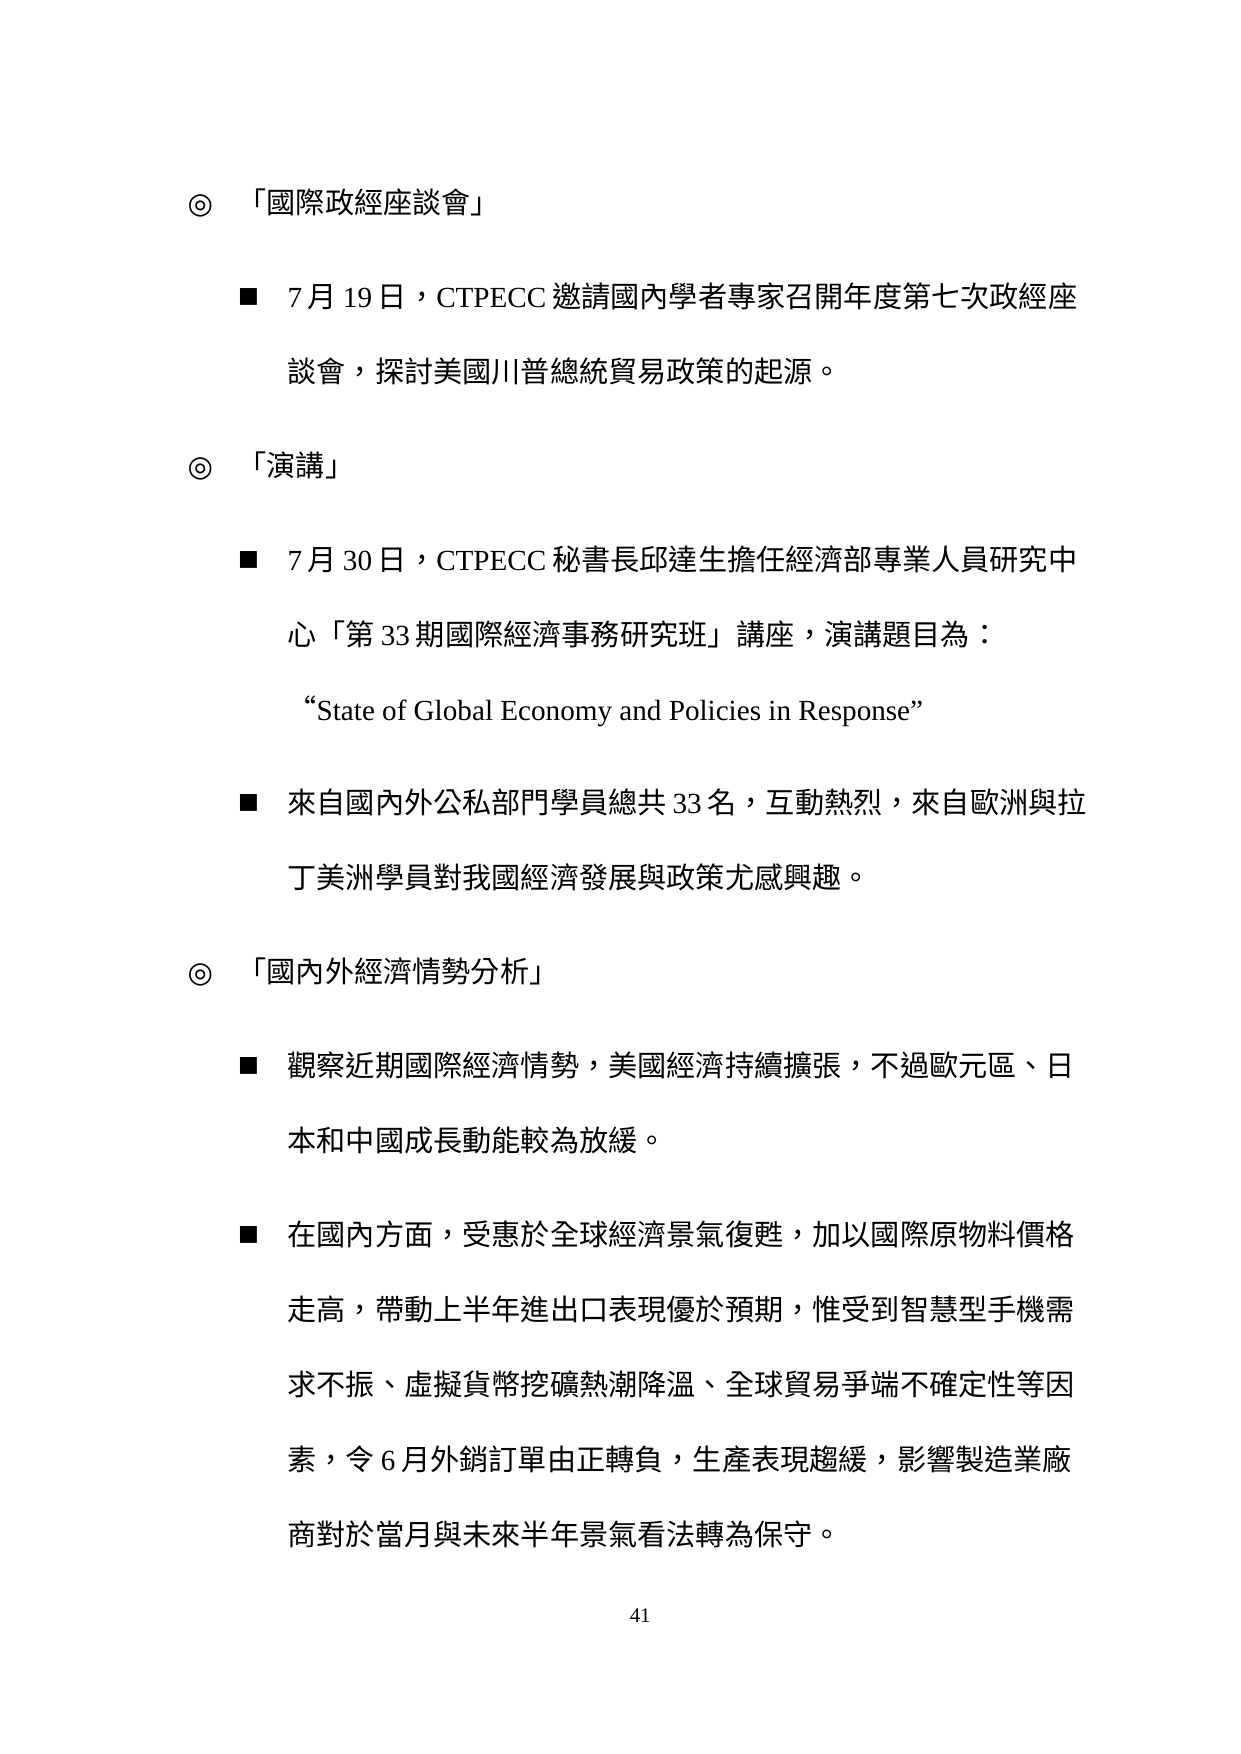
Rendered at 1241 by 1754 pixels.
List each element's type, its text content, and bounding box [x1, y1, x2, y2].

list 「國際政經座談會」 [187, 164, 1093, 239]
list 觀察近期國際經濟情勢，美國經濟持續擴張，不過歐元區、日本和中國成長動能較為放緩。 [237, 1026, 1093, 1176]
list 7月30日，CTPECC秘書長邱達生擔任經濟部專業人員研究中心「第33期國際經濟事務研究班」講座，演講題目為： “State of Global Economy and Policies in Response” [237, 520, 1093, 745]
list 「國內外經濟情勢分析」 [187, 932, 1093, 1007]
list 在國內方面，受惠於全球經濟景氣復甦，加以國際原物料價格走高，帶動上半年進出口表現優於預期，惟受到智慧型手機需求不振、虛擬貨幣挖礦熱潮降溫、全球貿易爭端不確定性等因素，令6月外銷訂單由正轉負，生產表現趨緩，影響製造業廠商對於當月與未來半年景氣看法轉為保守。 [237, 1195, 1093, 1570]
list 7月19日，CTPECC邀請國內學者專家召開年度第七次政經座談會，探討美國川普總統貿易政策的起源。 [237, 257, 1093, 407]
list 來自國內外公私部門學員總共33名，互動熱烈，來自歐洲與拉丁美洲學員對我國經濟發展與政策尤感興趣。 [237, 764, 1093, 914]
list 「演講」 [187, 426, 1093, 501]
